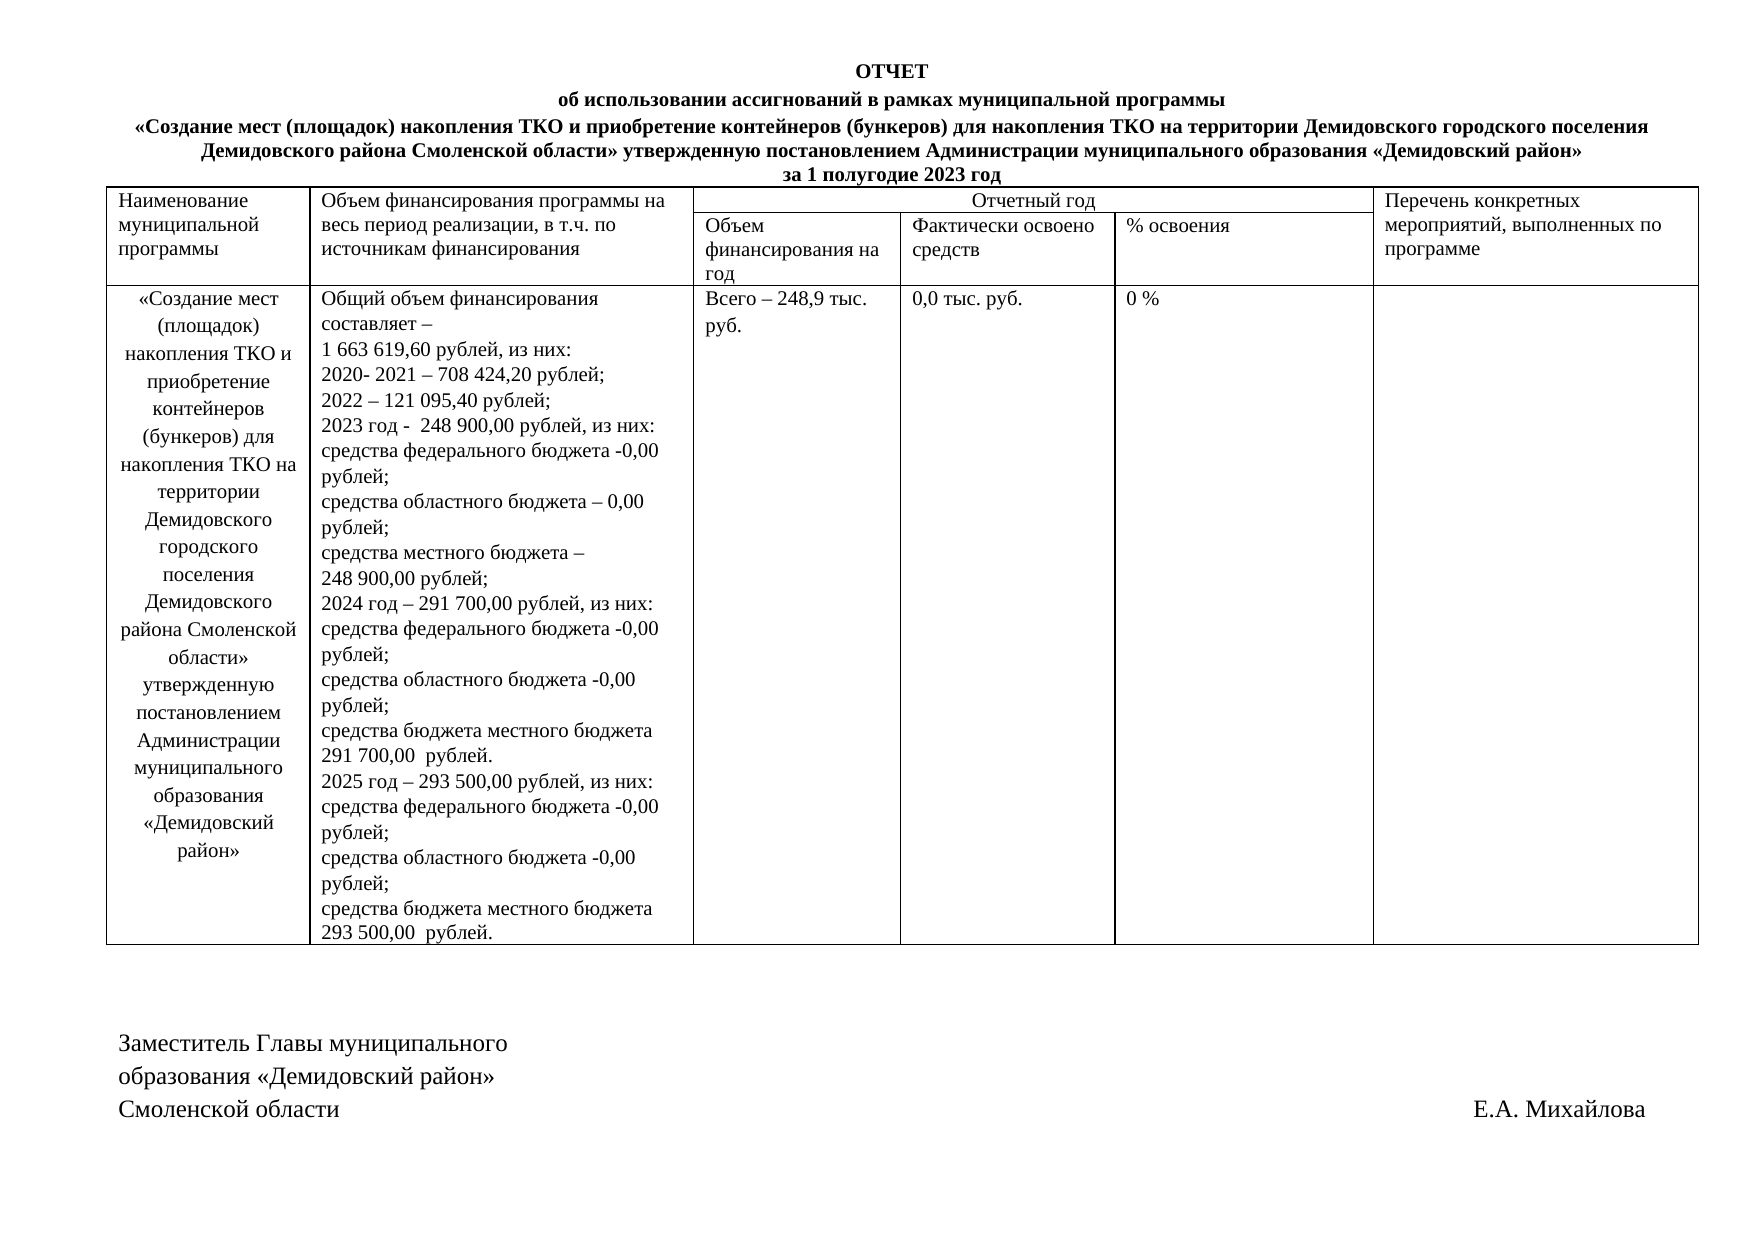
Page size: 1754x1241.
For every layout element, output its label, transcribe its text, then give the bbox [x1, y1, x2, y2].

text за 1 полугодие 2023 год [118, 162, 1665, 186]
table_cell Всего – 248,9 тыс. руб. [694, 286, 900, 944]
text ОТЧЕТ [118, 59, 1665, 83]
text Заместитель Главы муниципального [118, 1028, 1665, 1057]
table_cell % освоения [1116, 213, 1373, 285]
table_cell «Создание мест (площадок) накопления ТКО и приобретение контейнеров (бункеров) для накопления ТКО на территории Демидовского городского поселения Демидовского района Смоленской области» утвержденную постановлением Администрации муниципального образования «Демидовский район» [107, 286, 309, 944]
table_header Наименование муниципальной программы [107, 188, 309, 285]
table_cell Объем финансирования на год [694, 213, 900, 285]
table_cell [1374, 286, 1698, 944]
table_cell 0,0 тыс. руб. [901, 286, 1114, 944]
text Смоленской области Е.А. Михайлова [118, 1094, 1665, 1123]
table_cell Общий объем финансирования составляет – 1 663 619,60 рублей, из них: 2020- 2021 – 708 424,20 рублей; 2022 – 121 095,40 рублей; 2023 год - 248 900,00 рублей, из них: средства федерального бюджета -0,00 рублей; средства областного бюджета – 0,00 рублей; средства местного бюджета – 248 900,00 рублей; 2024 год – 291 700,00 рублей, из них: средства федерального бюджета -0,00 рублей; средства областного бюджета -0,00 рублей; средства бюджета местного бюджета 291 700,00 рублей. 2025 год – 293 500,00 рублей, из них: средства федерального бюджета -0,00 рублей; средства областного бюджета -0,00 рублей; средства бюджета местного бюджета 293 500,00 рублей. [311, 286, 693, 944]
text образования «Демидовский район» [118, 1061, 1665, 1089]
table_cell 0 % [1116, 286, 1373, 944]
table_header Перечень конкретных мероприятий, выполненных по программе [1374, 188, 1698, 285]
text об использовании ассигнований в рамках муниципальной программы [118, 87, 1665, 111]
text «Создание мест (площадок) накопления ТКО и приобретение контейнеров (бункеров) для накопления ТКО на территории Демидовского городского поселения Демидовского района Смоленской области» утвержденную постановлением Администрации муниципального образования «Демидовский район» [118, 114, 1665, 162]
table_header Отчетный год [694, 188, 1373, 212]
table_header Объем финансирования программы на весь период реализации, в т.ч. по источникам финансирования [311, 188, 693, 285]
table_cell Фактически освоено средств [901, 213, 1114, 285]
